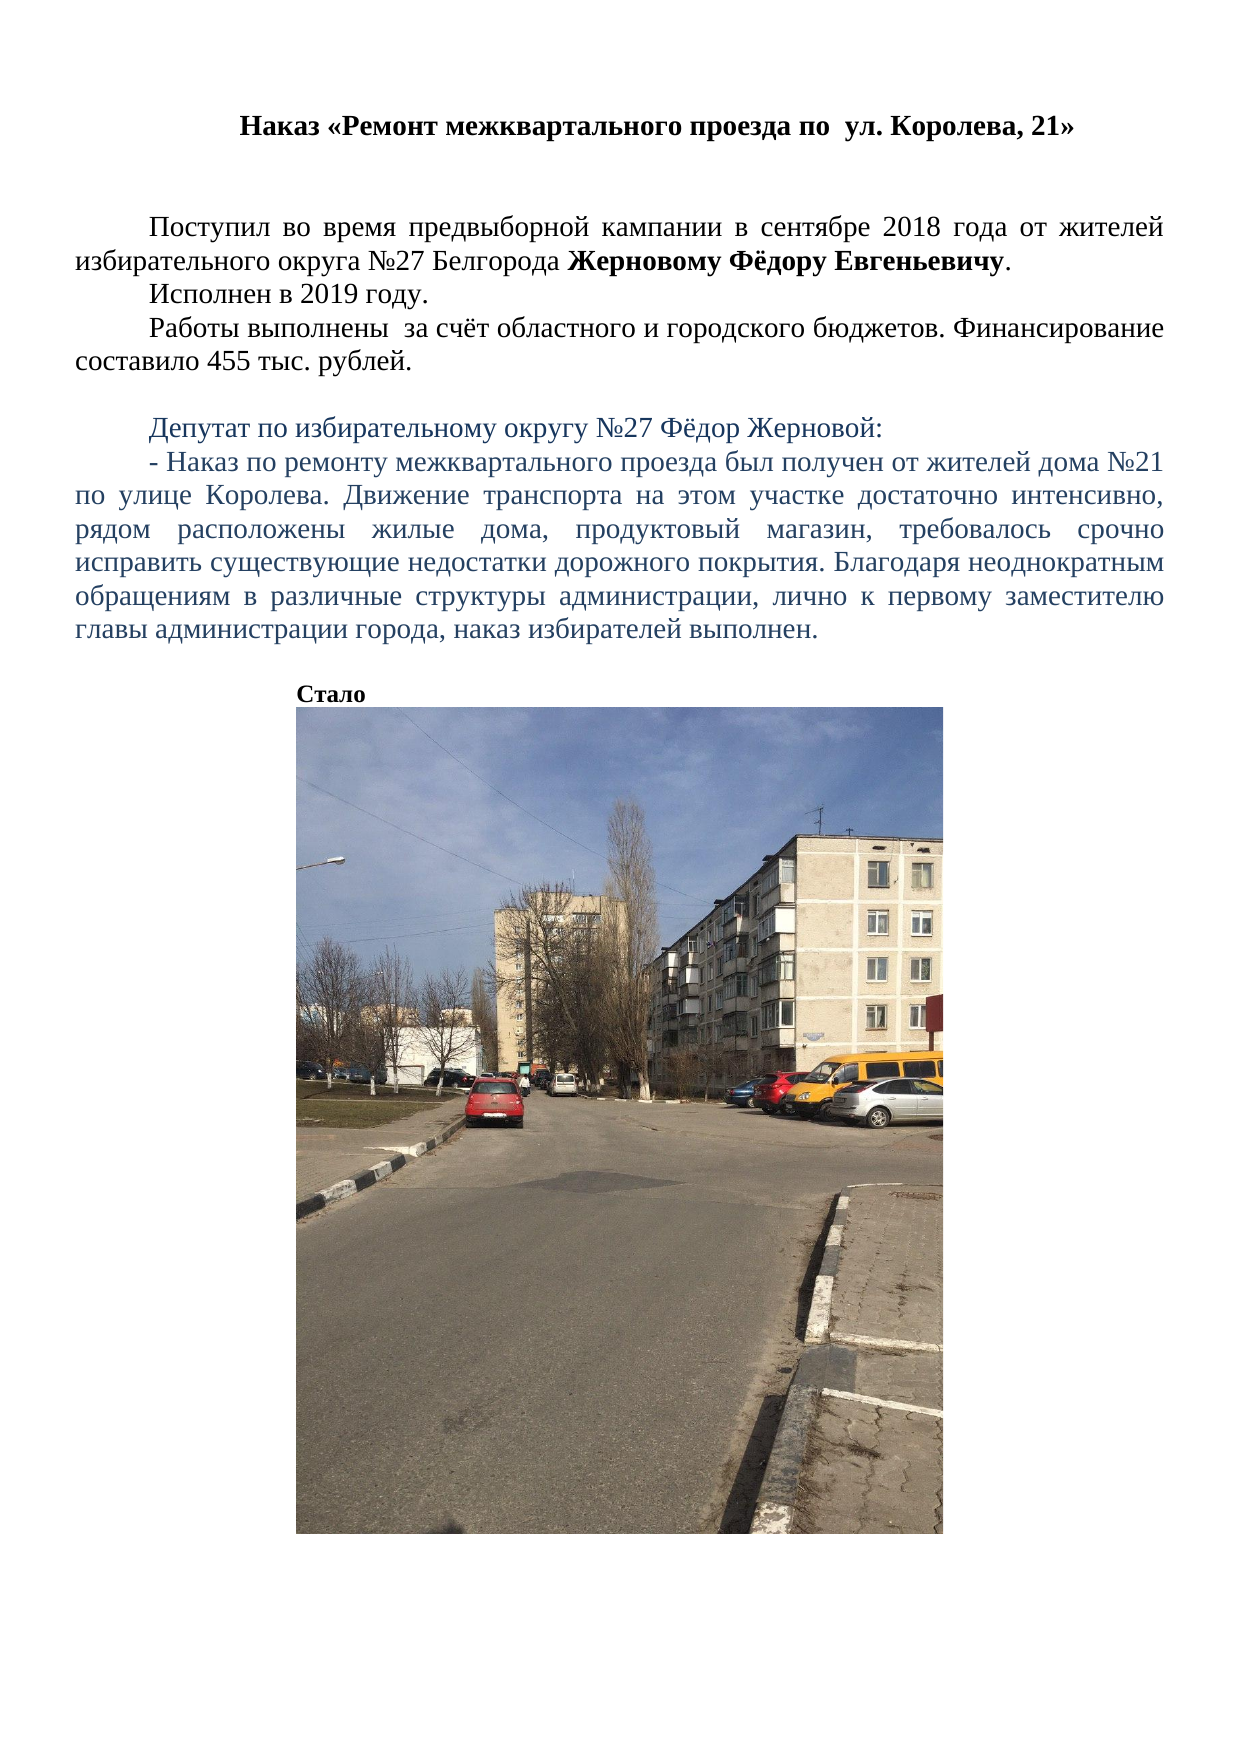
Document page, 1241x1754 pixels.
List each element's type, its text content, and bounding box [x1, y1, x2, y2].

text Исполнен в 2019 году. [75, 276, 1165, 310]
text Наказ «Ремонт межквартального проезда по ул. Королева, 21» [75, 108, 1165, 142]
text Работы выполнены за счёт областного и городского бюджетов. Финансирование составило 455 тыс. рублей. [75, 310, 1165, 377]
text - Наказ по ремонту межквартального проезда был получен от жителей дома №21 по улице Королева. Движение транспорта на этом участке достаточно интенсивно, рядом расположены жилые дома, продуктовый магазин, требовалось срочно исправить существующие недостатки дорожного покрытия. Благодаря неоднократным обращениям в различные структуры администрации, лично к первому заместителю главы администрации города, наказ избирателей выполнен. [75, 444, 1165, 645]
text Стало [222, 679, 1165, 707]
text Депутат по избирательному округу №27 Фёдор Жерновой: [75, 410, 1165, 444]
picture [296, 707, 944, 1534]
text Поступил во время предвыборной кампании в сентябре 2018 года от жителей избирательного округа №27 Белгорода Жерновому Фёдору Евгеньевичу. [75, 209, 1165, 276]
